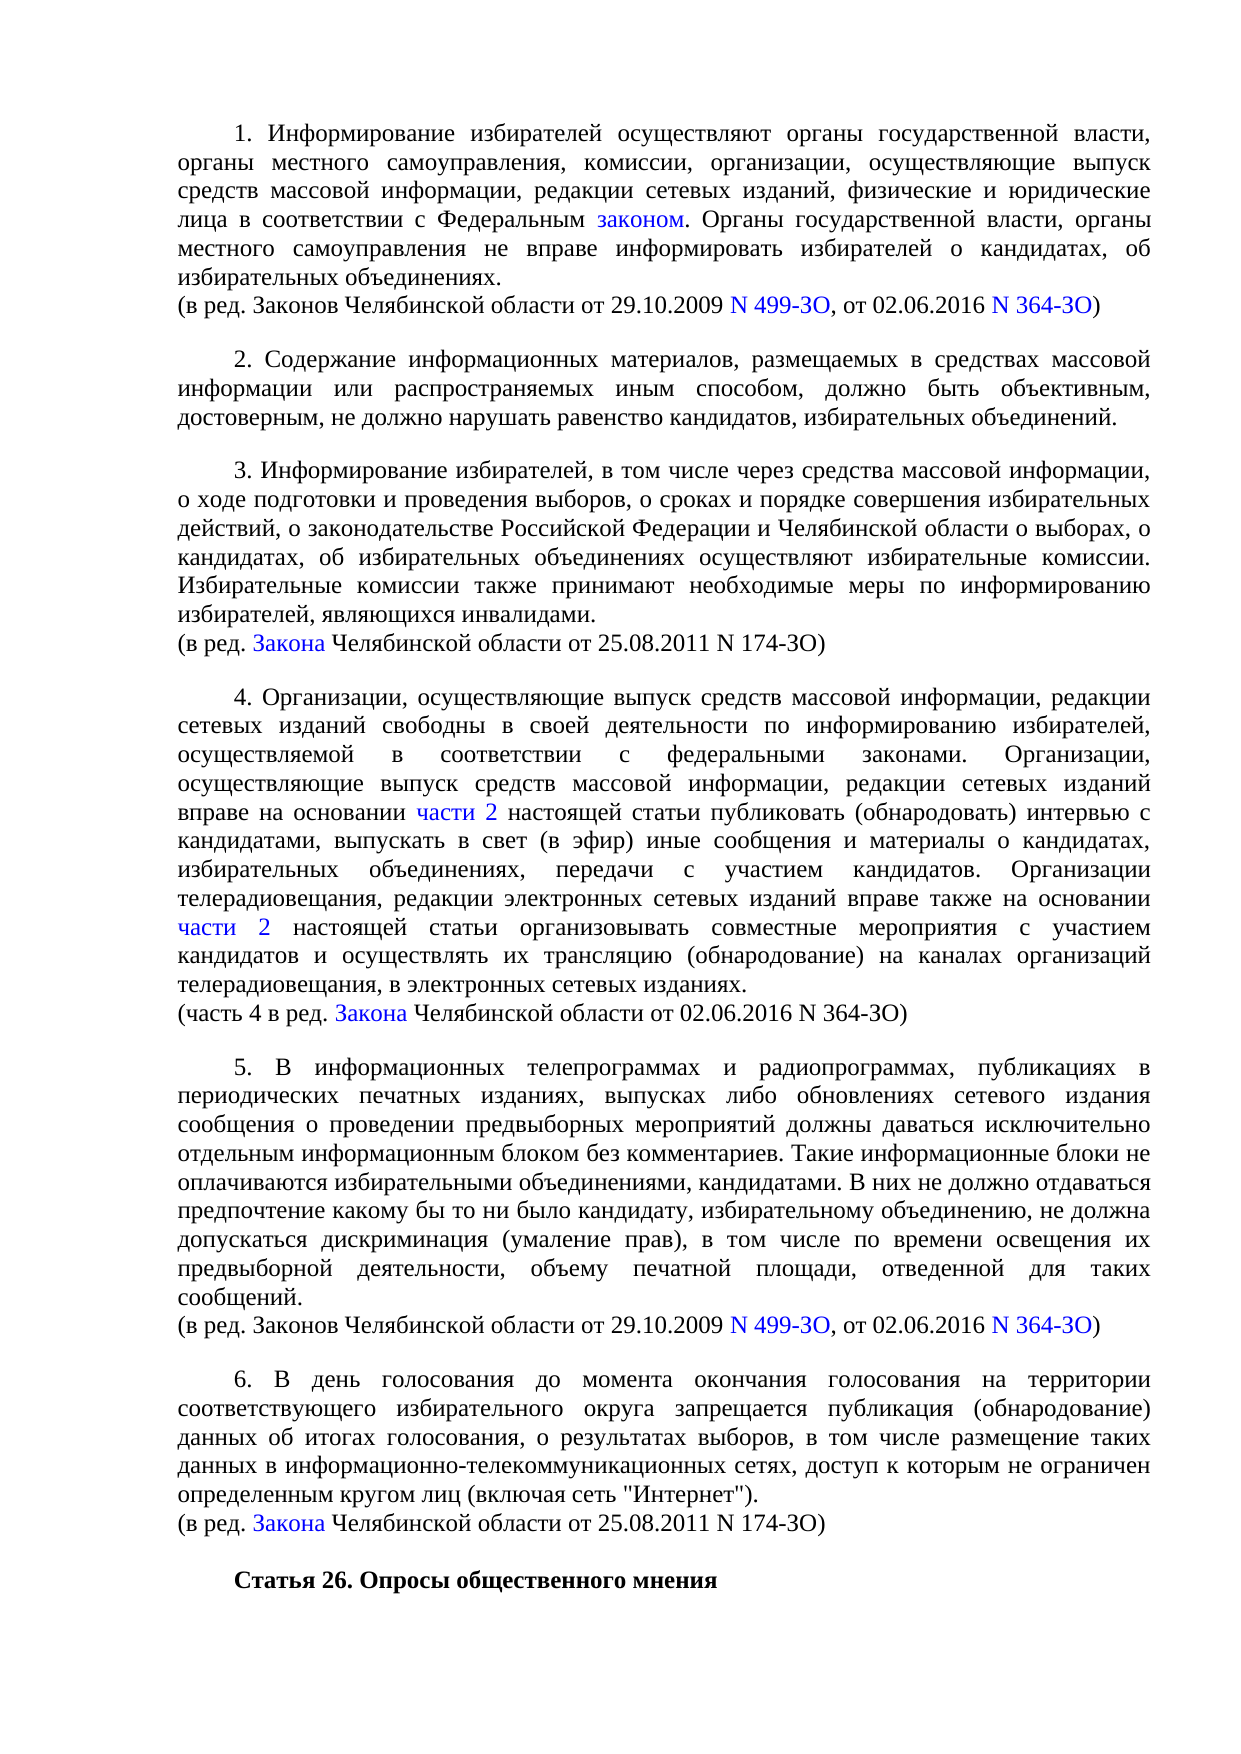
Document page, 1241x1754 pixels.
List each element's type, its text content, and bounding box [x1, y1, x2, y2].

title Статья 26. Опросы общественного мнения [177, 1566, 1152, 1594]
text 6. В день голосования до момента окончания голосования на территории соответствующего избирательного округа запрещается публикация (обнародование) данных об итогах голосования, о результатах выборов, в том числе размещение таких данных в информационно-телекоммуникационных сетях, доступ к которым не ограничен определенным кругом лиц (включая сеть "Интернет"). [177, 1364, 1152, 1508]
text (в ред. Закона Челябинской области от 25.08.2011 N 174-ЗО) [177, 628, 1152, 657]
text 3. Информирование избирателей, в том числе через средства массовой информации, о ходе подготовки и проведения выборов, о сроках и порядке совершения избирательных действий, о законодательстве Российской Федерации и Челябинской области о выборах, о кандидатах, об избирательных объединениях осуществляют избирательные комиссии. Избирательные комиссии также принимают необходимые меры по информированию избирателей, являющихся инвалидами. [177, 456, 1152, 628]
text (в ред. Закона Челябинской области от 25.08.2011 N 174-ЗО) [177, 1508, 1152, 1537]
text 1. Информирование избирателей осуществляют органы государственной власти, органы местного самоуправления, комиссии, организации, осуществляющие выпуск средств массовой информации, редакции сетевых изданий, физические и юридические лица в соответствии с Федеральным законом. Органы государственной власти, органы местного самоуправления не вправе информировать избирателей о кандидатах, об избирательных объединениях. [177, 118, 1152, 291]
text (часть 4 в ред. Закона Челябинской области от 02.06.2016 N 364-ЗО) [177, 998, 1152, 1027]
text 2. Содержание информационных материалов, размещаемых в средствах массовой информации или распространяемых иным способом, должно быть объективным, достоверным, не должно нарушать равенство кандидатов, избирательных объединений. [177, 344, 1152, 431]
text 4. Организации, осуществляющие выпуск средств массовой информации, редакции сетевых изданий свободны в своей деятельности по информированию избирателей, осуществляемой в соответствии с федеральными законами. Организации, осуществляющие выпуск средств массовой информации, редакции сетевых изданий вправе на основании части 2 настоящей статьи публиковать (обнародовать) интервью с кандидатами, выпускать в свет (в эфир) иные сообщения и материалы о кандидатах, избирательных объединениях, передачи с участием кандидатов. Организации телерадиовещания, редакции электронных сетевых изданий вправе также на основании части 2 настоящей статьи организовывать совместные мероприятия с участием кандидатов и осуществлять их трансляцию (обнародование) на каналах организаций телерадиовещания, в электронных сетевых изданиях. [177, 682, 1152, 998]
text (в ред. Законов Челябинской области от 29.10.2009 N 499-ЗО, от 02.06.2016 N 364-ЗО) [177, 291, 1152, 319]
text (в ред. Законов Челябинской области от 29.10.2009 N 499-ЗО, от 02.06.2016 N 364-ЗО) [177, 1311, 1152, 1339]
text 5. В информационных телепрограммах и радиопрограммах, публикациях в периодических печатных изданиях, выпусках либо обновлениях сетевого издания сообщения о проведении предвыборных мероприятий должны даваться исключительно отдельным информационным блоком без комментариев. Такие информационные блоки не оплачиваются избирательными объединениями, кандидатами. В них не должно отдаваться предпочтение какому бы то ни было кандидату, избирательному объединению, не должна допускаться дискриминация (умаление прав), в том числе по времени освещения их предвыборной деятельности, объему печатной площади, отведенной для таких сообщений. [177, 1052, 1152, 1311]
